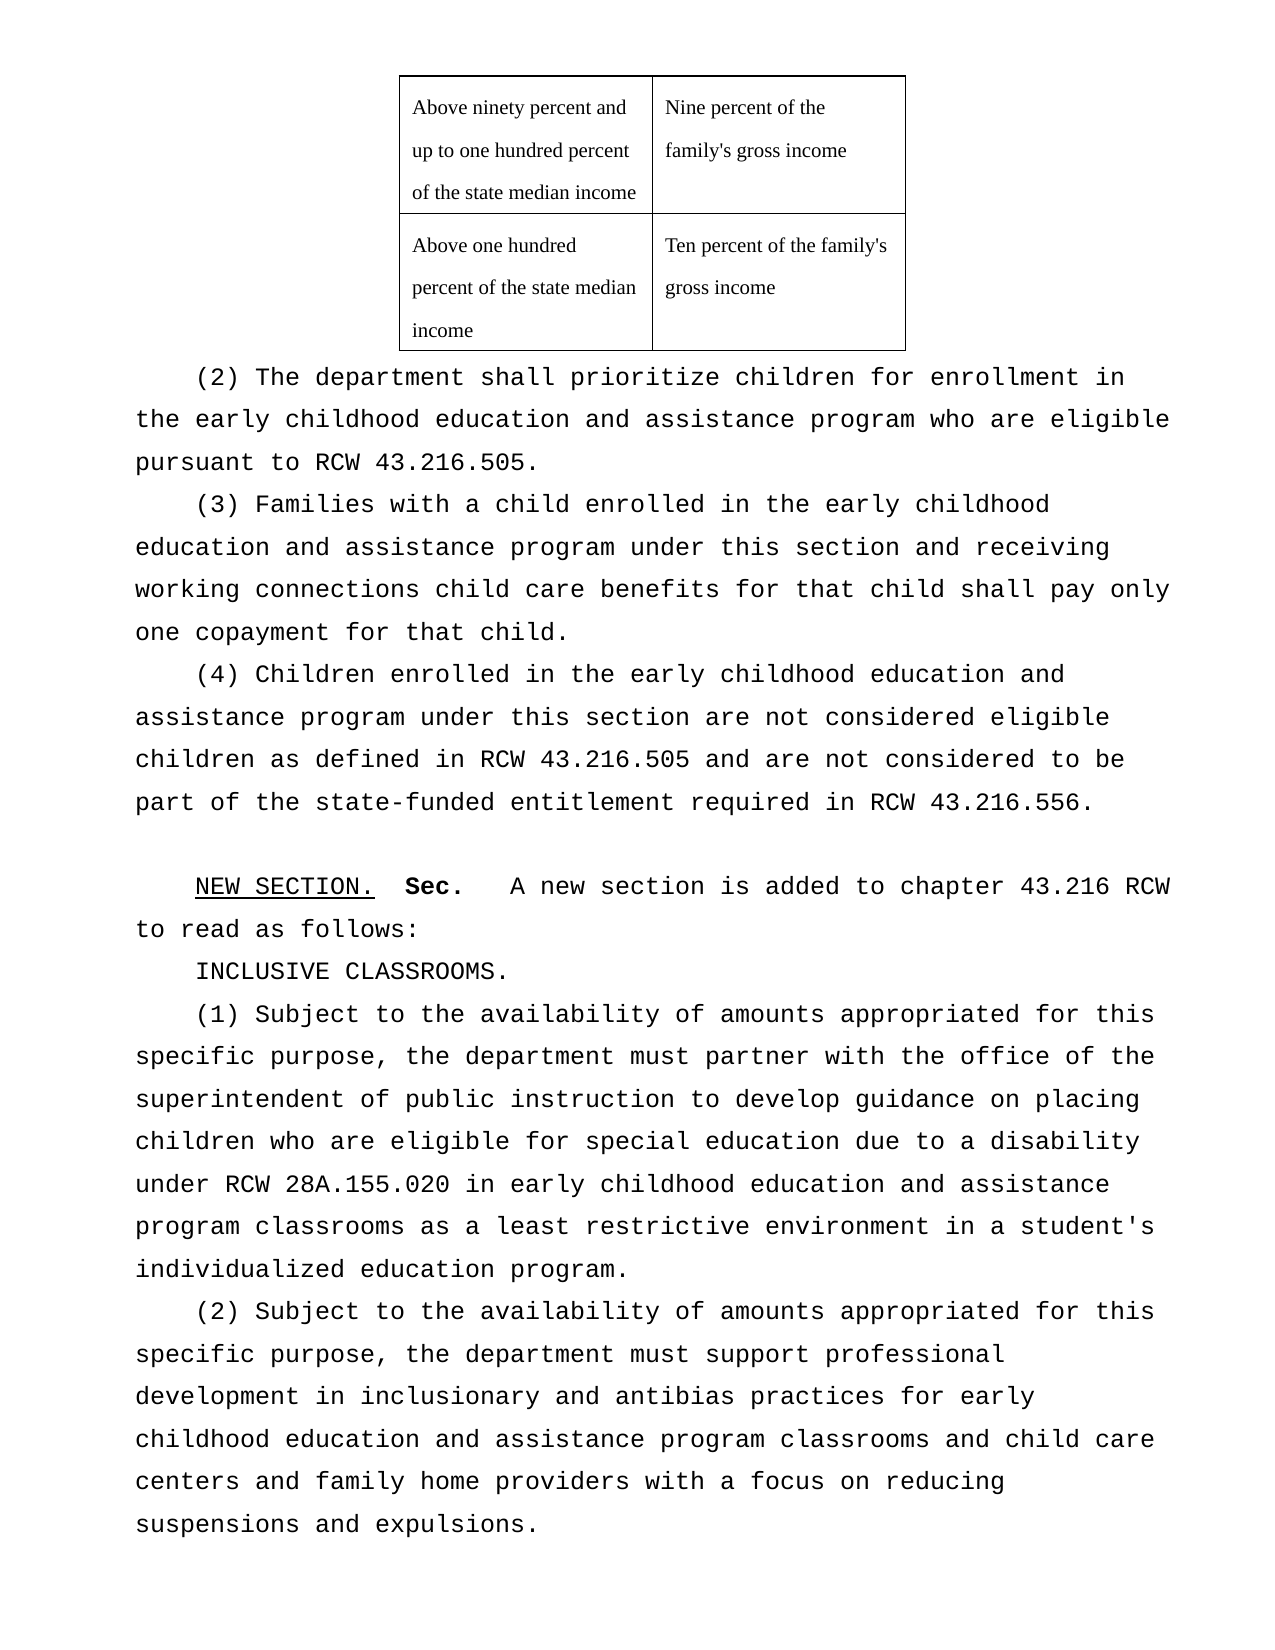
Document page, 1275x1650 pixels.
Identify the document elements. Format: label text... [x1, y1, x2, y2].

table_cell Above one hundred percent of the state median income [400, 214, 652, 350]
text (2) Subject to the availability of amounts appropriated for this specific purpose, the department must support professional development in inclusionary and antibias practices for early childhood education and assistance program classrooms and child care centers and family home providers with a focus on reducing suspensions and expulsions. [135, 1286, 1170, 1541]
text (2) The department shall prioritize children for enrollment in the early childhood education and assistance program who are eligible pursuant to RCW 43.216.505. [135, 351, 1170, 479]
text (1) Subject to the availability of amounts appropriated for this specific purpose, the department must partner with the office of the superintendent of public instruction to develop guidance on placing children who are eligible for special education due to a disability under RCW 28A.155.020 in early childhood education and assistance program classrooms as a least restrictive environment in a student's individualized education program. [135, 988, 1170, 1286]
text (3) Families with a child enrolled in the early childhood education and assistance program under this section and receiving working connections child care benefits for that child shall pay only one copayment for that child. [135, 479, 1170, 649]
table_cell Ten percent of the family's gross income [653, 214, 905, 350]
text (4) Children enrolled in the early childhood education and assistance program under this section are not considered eligible children as defined in RCW 43.216.505 and are not considered to be part of the state-funded entitlement required in RCW 43.216.556. [135, 649, 1170, 819]
table_cell Nine percent of the family's gross income [653, 77, 905, 212]
table_cell Above ninety percent and up to one hundred percent of the state median income [400, 77, 652, 212]
text NEW SECTION. Sec. A new section is added to chapter 43.216 RCW to read as follows: [135, 861, 1170, 946]
text INCLUSIVE CLASSROOMS. [135, 946, 1170, 988]
